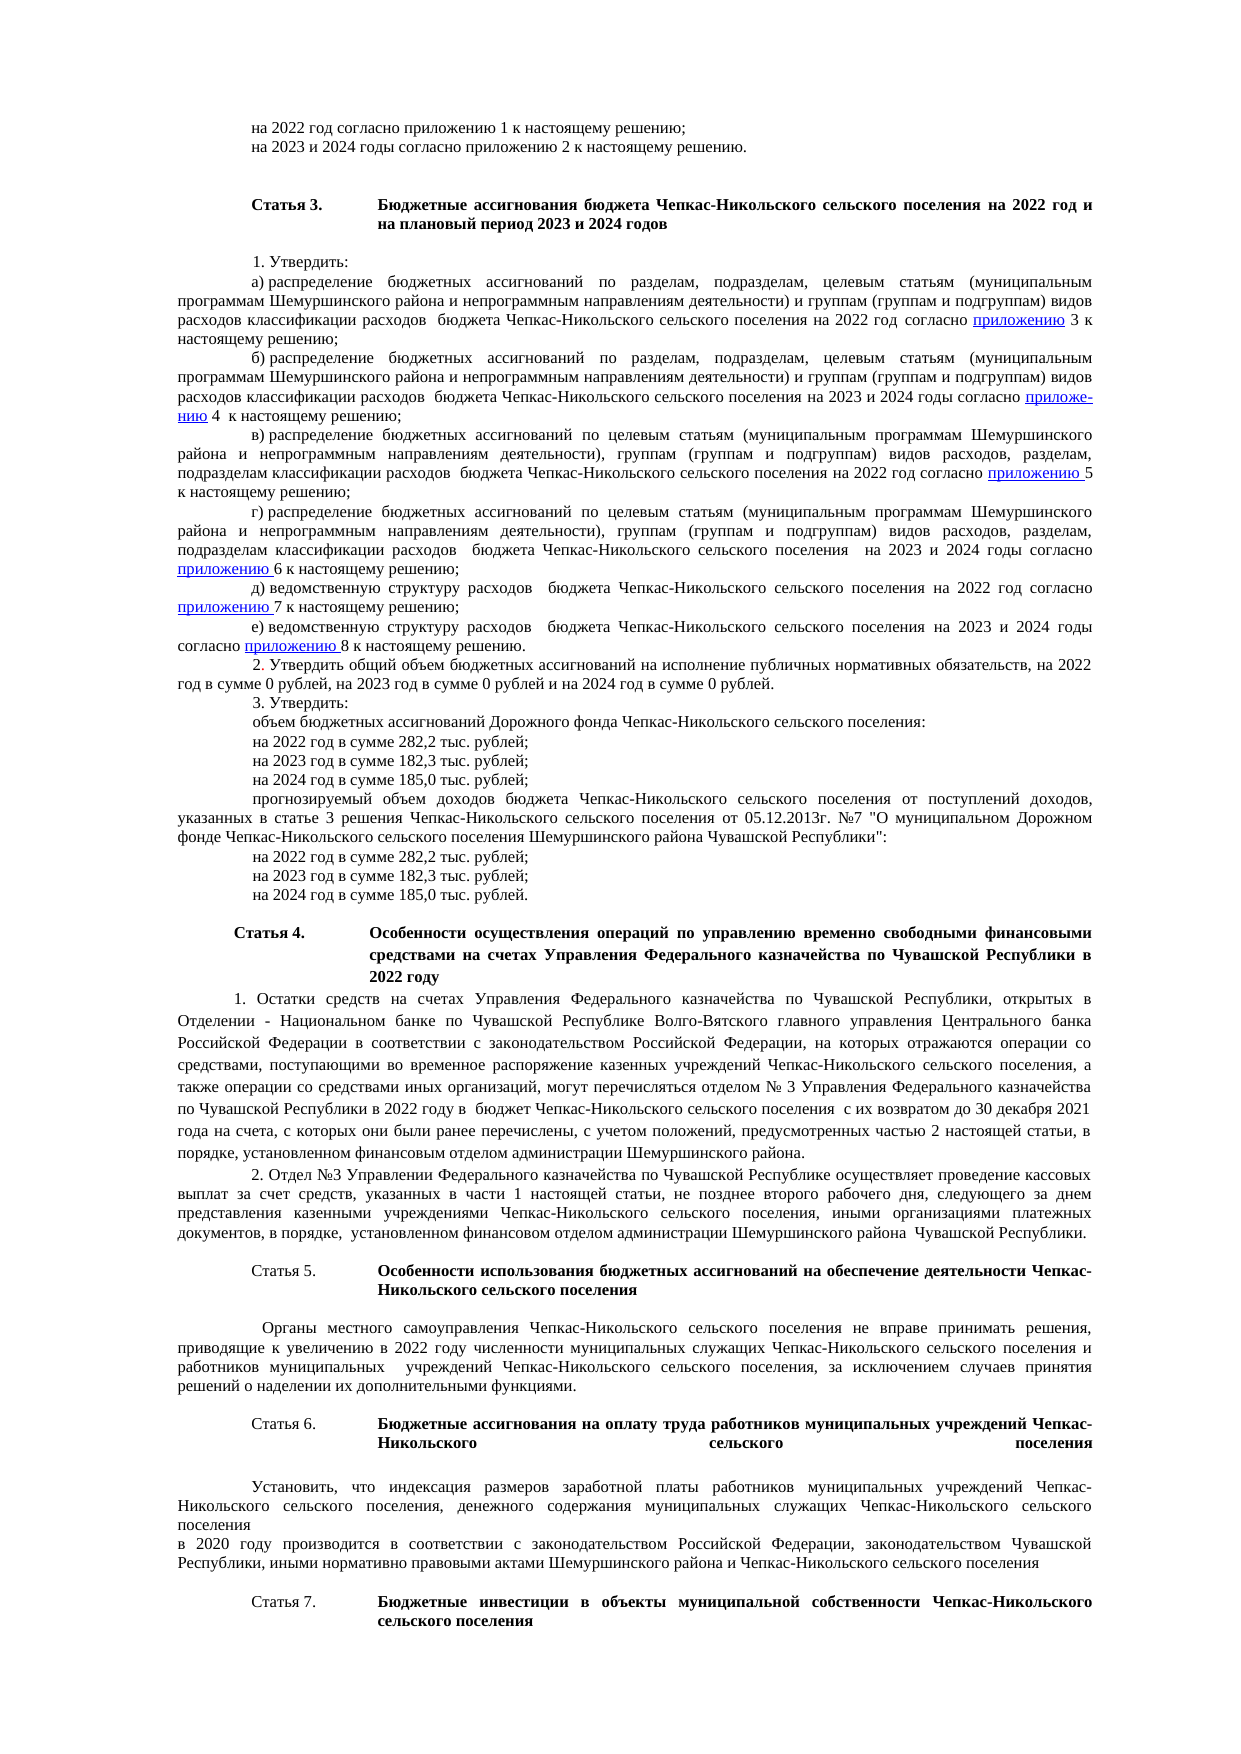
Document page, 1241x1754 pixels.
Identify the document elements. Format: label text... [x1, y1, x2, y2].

text на 2022 год в сумме 282,2 тыс. рублей; [177, 846, 1093, 866]
text Статья 6. Бюджетные ассигнования на оплату труда работников муниципальных учреждений Чепкас-Никольского сельского поселения [251, 1414, 1093, 1476]
text б) распределение бюджетных ассигнований по разделам, подразделам, целевым статьям (муниципальным программам Шемуршинского района и непрограммным направлениям деятельности) и группам (группам и подгруппам) видов расходов классификации расходов бюджета Чепкас-Никольского сельского поселения на 2023 и 2024 годы согласно приложению 4 к настоящему решению; [177, 348, 1093, 425]
text д) ведомственную структуру расходов бюджета Чепкас-Никольского сельского поселения на 2022 год согласно приложению 7 к настоящему решению; [177, 578, 1093, 616]
text в) распределение бюджетных ассигнований по целевым статьям (муниципальным программам Шемуршинского района и непрограммным направлениям деятельности), группам (группам и подгруппам) видов расходов, разделам, подразделам классификации расходов бюджета Чепкас-Никольского сельского поселения на 2022 год согласно приложению 5 к настоящему решению; [177, 425, 1093, 501]
text Статья 3. Бюджетные ассигнования бюджета Чепкас-Никольского сельского поселения на 2022 год и на плановый период 2023 и 2024 годов [251, 195, 1093, 233]
text 2. Утвердить общий объем бюджетных ассигнований на исполнение публичных нормативных обязательств, на 2022 год в сумме 0 рублей, на 2023 год в сумме 0 рублей и на 2024 год в сумме 0 рублей. [177, 655, 1093, 693]
text г) распределение бюджетных ассигнований по целевым статьям (муниципальным программам Шемуршинского района и непрограммным направлениям деятельности), группам (группам и подгруппам) видов расходов, разделам, подразделам классификации расходов бюджета Чепкас-Никольского сельского поселения на 2023 и 2024 годы согласно приложению 6 к настоящему решению; [177, 501, 1093, 578]
text а) распределение бюджетных ассигнований по разделам, подразделам, целевым статьям (муниципальным программам Шемуршинского района и непрограммным направлениям деятельности) и группам (группам и подгруппам) видов расходов классификации расходов бюджета Чепкас-Никольского сельского поселения на 2022 год согласно приложению 3 к настоящему решению; [177, 271, 1093, 348]
text на 2024 год в сумме 185,0 тыс. рублей; [177, 770, 1093, 789]
text на 2023 год в сумме 182,3 тыс. рублей; [177, 866, 1093, 885]
text Органы местного самоуправления Чепкас-Никольского сельского поселения не вправе принимать решения, приводящие к увеличению в 2022 году численности муниципальных служащих Чепкас-Никольского сельского поселения и работников муниципальных учреждений Чепкас-Никольского сельского поселения, за исключением случаев принятия решений о наделении их дополнительными функциями. [177, 1318, 1093, 1395]
text Статья 4. Особенности осуществления операций по управлению временно свободными финансовыми средствами на счетах Управления Федерального казначейства по Чувашской Республики в 2022 году [233, 923, 1093, 986]
text Статья 5. Особенности использования бюджетных ассигнований на обеспечение деятельности Чепкас-Никольского сельского поселения [251, 1261, 1093, 1299]
text 1. Остатки средств на счетах Управления Федерального казначейства по Чувашской Республики, открытых в Отделении - Национальном банке по Чувашской Республике Волго-Вятского главного управления Центрального банка Российской Федерации в соответствии с законодательством Российской Федерации, на которых отражаются операции со средствами, поступающими во временное распоряжение казенных учреждений Чепкас-Никольского сельского поселения, а также операции со средствами иных организаций, могут перечисляться отделом № 3 Управления Федерального казначейства по Чувашской Республики в 2022 году в бюджет Чепкас-Никольского сельского поселения с их возвратом до 30 декабря 2021 года на счета, с которых они были ранее перечислены, с учетом положений, предусмотренных частью 2 настоящей статьи, в порядке, установленном финансовым отделом администрации Шемуршинского района. [177, 989, 1093, 1162]
text Установить, что индексация размеров заработной платы работников муниципальных учреждений Чепкас-Никольского сельского поселения, денежного содержания муниципальных служащих Чепкас-Никольского сельского поселения в 2020 году производится в соответствии с законодательством Российской Федерации, законодательством Чувашской Республики, иными нормативно правовыми актами Шемуршинского района и Чепкас-Никольского сельского поселения [177, 1476, 1093, 1572]
text на 2022 год в сумме 282,2 тыс. рублей; [177, 731, 1093, 751]
text 3. Утвердить: [177, 693, 1093, 712]
text на 2023 и 2024 годы согласно приложению 2 к настоящему решению. [177, 137, 1093, 156]
text е) ведомственную структуру расходов бюджета Чепкас-Никольского сельского поселения на 2023 и 2024 годы согласно приложению 8 к настоящему решению. [177, 616, 1093, 655]
text на 2023 год в сумме 182,3 тыс. рублей; [177, 751, 1093, 770]
text прогнозируемый объем доходов бюджета Чепкас-Никольского сельского поселения от поступлений доходов, указанных в статье 3 решения Чепкас-Никольского сельского поселения от 05.12.2013г. №7 "О муниципальном Дорожном фонде Чепкас-Никольского сельского поселения Шемуршинского района Чувашской Республики": [177, 789, 1093, 846]
text на 2024 год в сумме 185,0 тыс. рублей. [177, 885, 1093, 904]
text 1. Утвердить: [177, 252, 1093, 271]
text Статья 7. Бюджетные инвестиции в объекты муниципальной собственности Чепкас-Никольского сельского поселения [251, 1591, 1093, 1630]
text 2. Отдел №3 Управлении Федерального казначейства по Чувашской Республике осуществляет проведение кассовых выплат за счет средств, указанных в части 1 настоящей статьи, не позднее второго рабочего дня, следующего за днем представления казенными учреждениями Чепкас-Никольского сельского поселения, иными организациями платежных документов, в порядке, установленном финансовом отделом администрации Шемуршинского района Чувашской Республики. [177, 1165, 1093, 1242]
text на 2022 год согласно приложению 1 к настоящему решению; [177, 118, 1093, 137]
text объем бюджетных ассигнований Дорожного фонда Чепкас-Никольского сельского поселения: [177, 712, 1093, 731]
